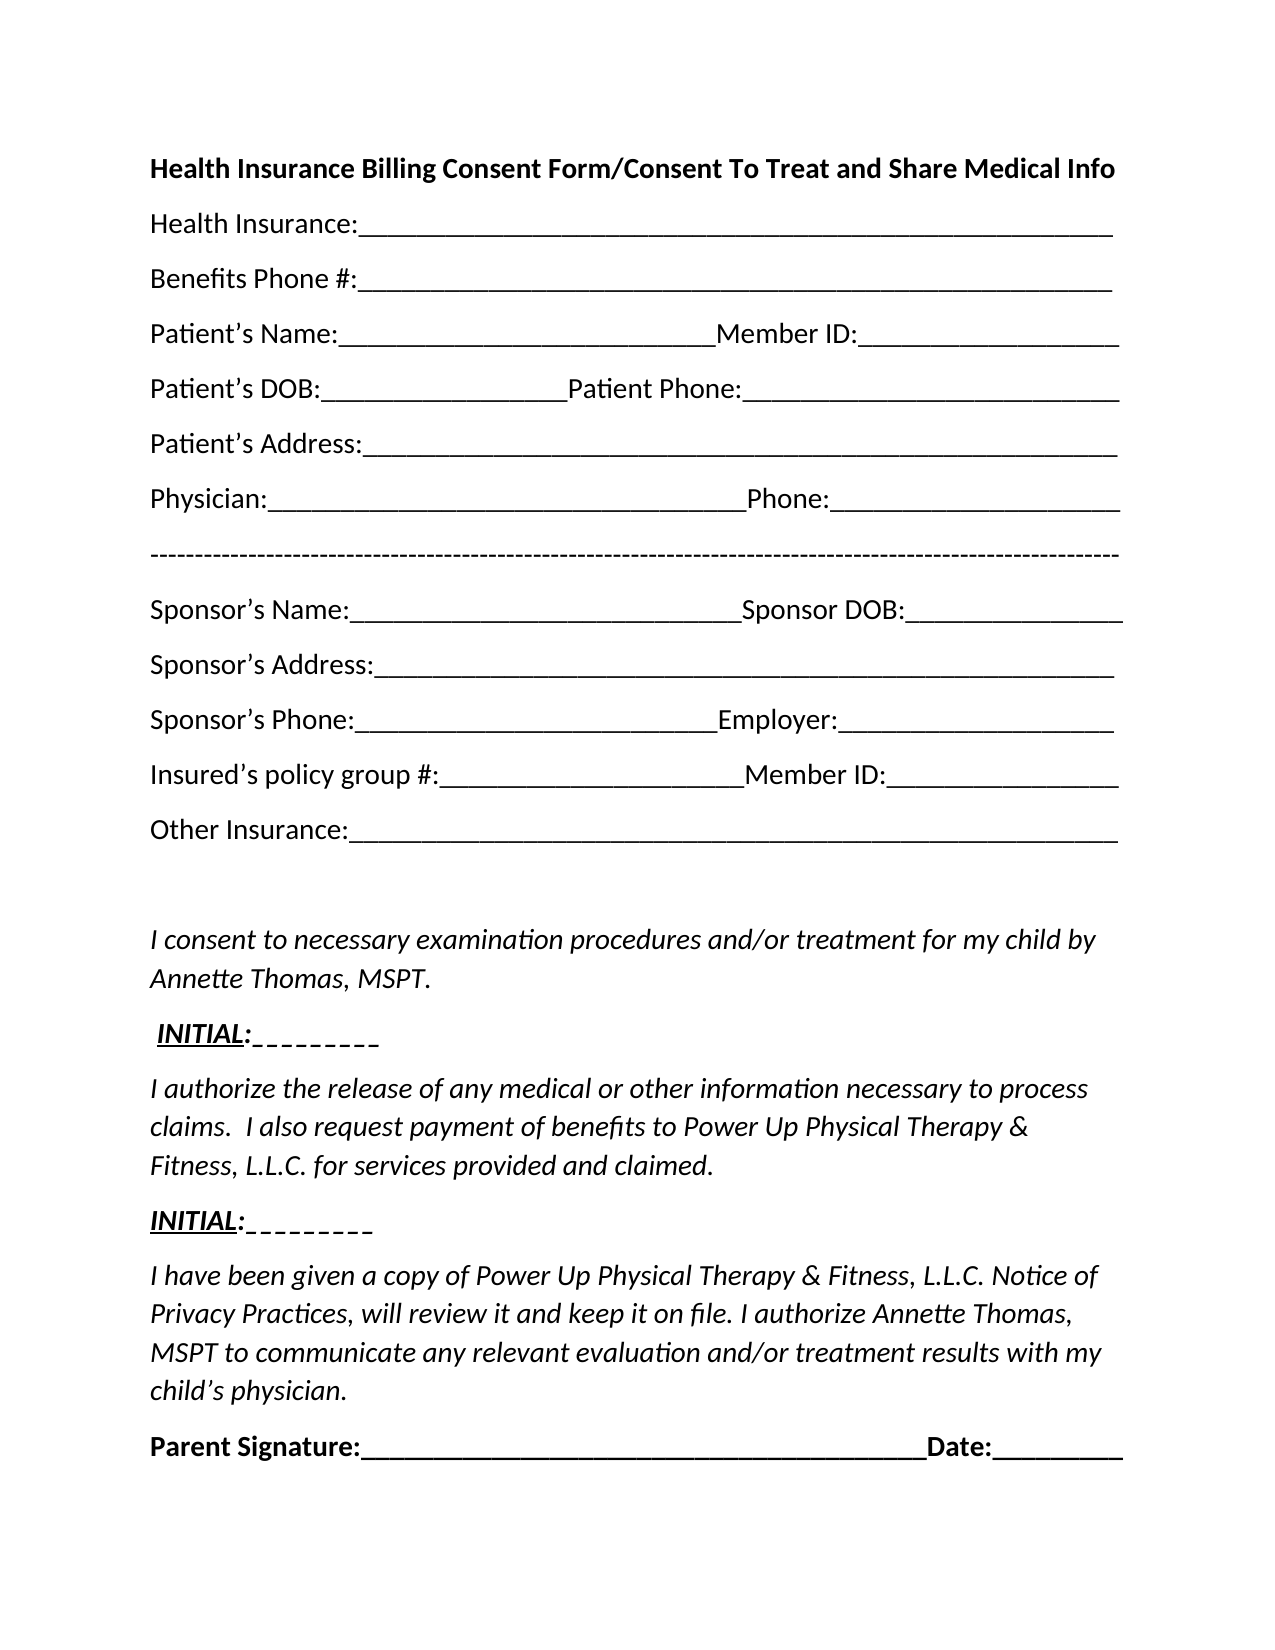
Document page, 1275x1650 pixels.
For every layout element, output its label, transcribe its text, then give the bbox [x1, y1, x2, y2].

text I consent to necessary examination procedures and/or treatment for my child by Annette Thomas, MSPT. [150, 921, 1125, 996]
text Patient’s Name:__________________________Member ID:__________________ [150, 315, 1125, 351]
text Insured’s policy group #:_____________________Member ID:________________ [150, 756, 1125, 792]
text INITIAL:_________ [150, 1202, 1125, 1238]
text Other Insurance:_____________________________________________________ [150, 811, 1125, 847]
text ------------------------------------------------------------------------------------------------------------- [150, 536, 1125, 571]
text Health Insurance:____________________________________________________ [150, 205, 1125, 241]
text I have been given a copy of Power Up Physical Therapy & Fitness, L.L.C. Notice of Privacy Practices, will review it and keep it on file. I authorize Annette Thomas, MSPT to communicate any relevant evaluation and/or treatment results with my child’s physician. [150, 1257, 1125, 1408]
text Physician:_________________________________Phone:____________________ [150, 481, 1125, 516]
text Sponsor’s Address:___________________________________________________ [150, 646, 1125, 682]
text I authorize the release of any medical or other information necessary to process claims. I also request payment of benefits to Power Up Physical Therapy & Fitness, L.L.C. for services provided and claimed. [150, 1070, 1125, 1183]
text Parent Signature:_______________________________________Date:_________ [150, 1428, 1125, 1463]
text Health Insurance Billing Consent Form/Consent To Treat and Share Medical Info [150, 150, 1125, 186]
text INITIAL:_________ [150, 1015, 1125, 1051]
text Sponsor’s Phone:_________________________Employer:___________________ [150, 701, 1125, 737]
text Sponsor’s Name:___________________________Sponsor DOB:_______________ [150, 591, 1125, 626]
text Patient’s DOB:_________________Patient Phone:__________________________ [150, 370, 1125, 406]
text Patient’s Address:____________________________________________________ [150, 426, 1125, 461]
text Benefits Phone #:____________________________________________________ [150, 260, 1125, 296]
